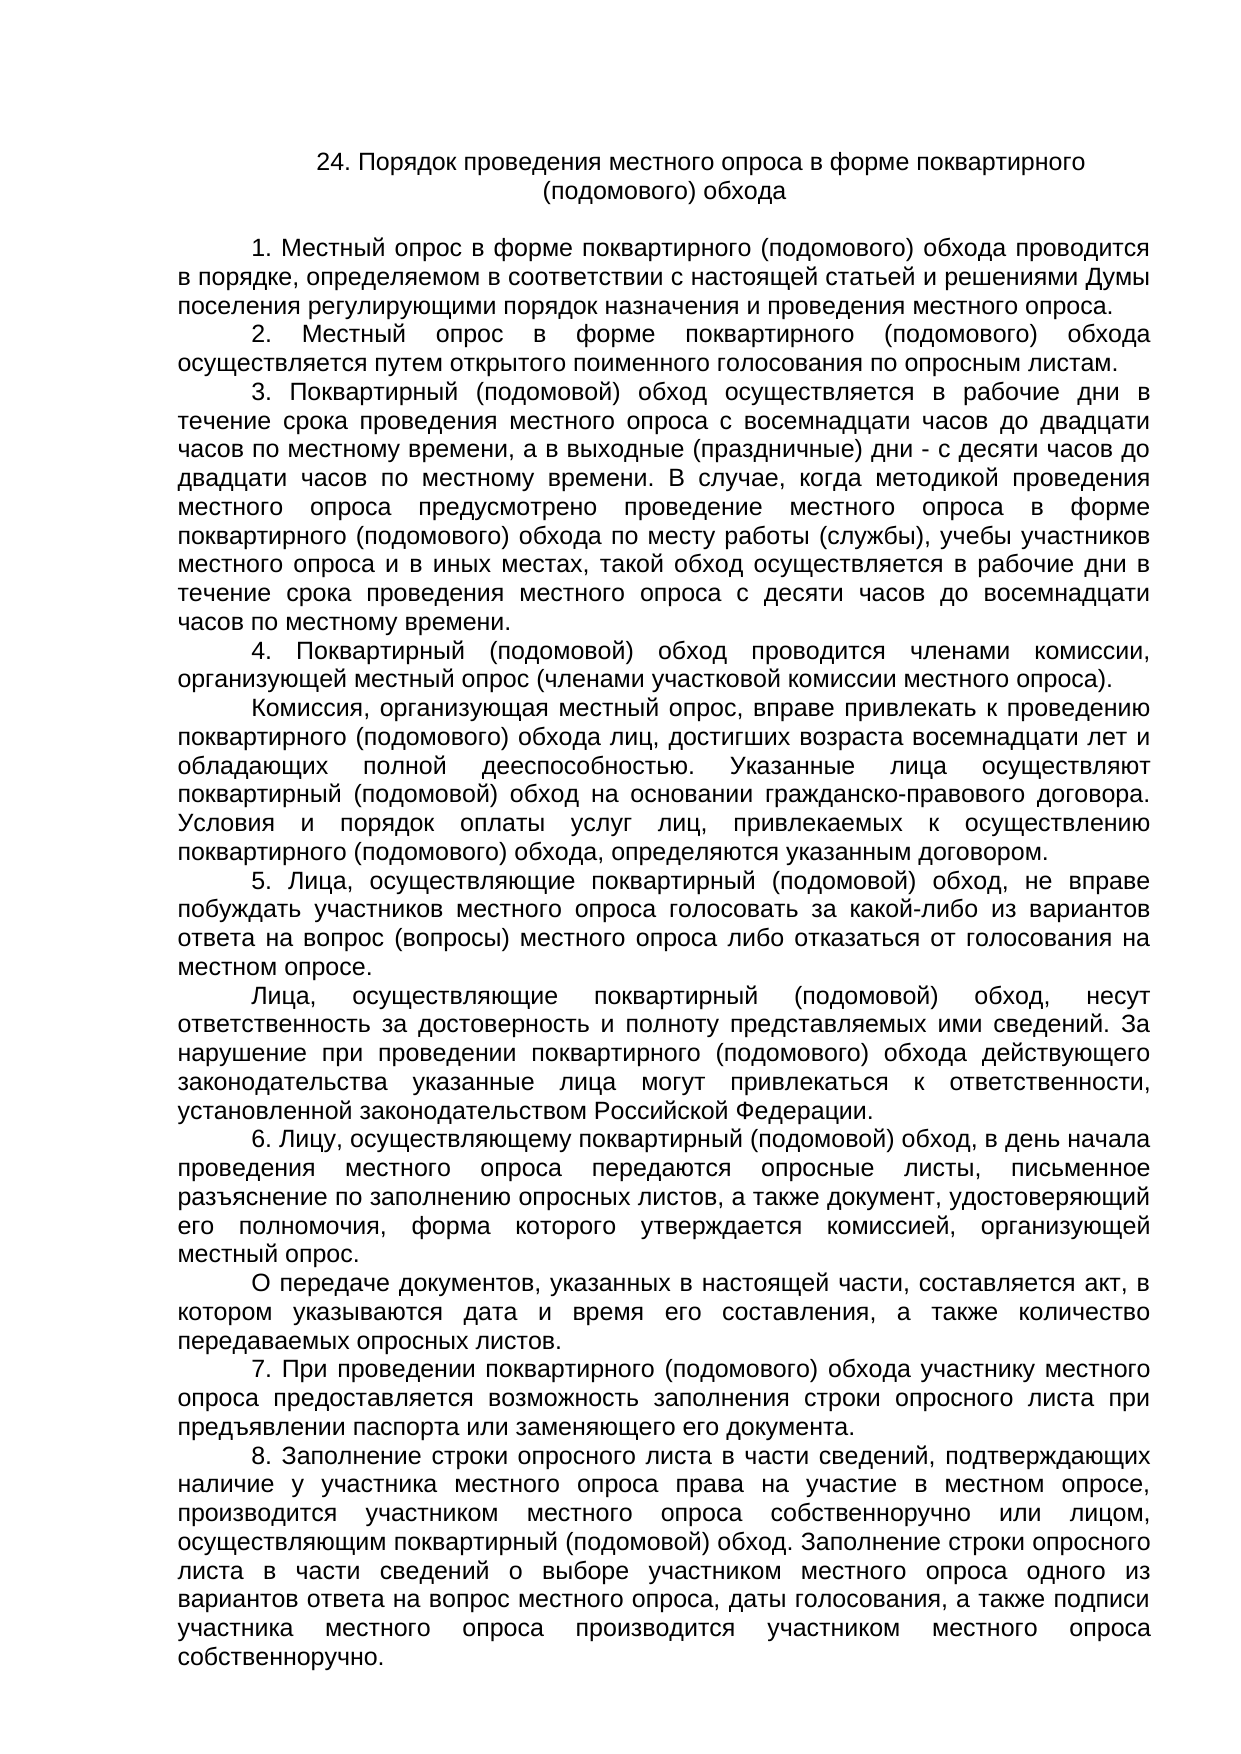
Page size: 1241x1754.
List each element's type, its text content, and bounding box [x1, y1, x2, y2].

text 3. Поквартирный (подомовой) обход осуществляется в рабочие дни в течение срока проведения местного опроса с восемнадцати часов до двадцати часов по местному времени, а в выходные (праздничные) дни - с десяти часов до двадцати часов по местному времени. В случае, когда методикой проведения местного опроса предусмотрено проведение местного опроса в форме поквартирного (подомового) обхода по месту работы (службы), учебы участников местного опроса и в иных местах, такой обход осуществляется в рабочие дни в течение срока проведения местного опроса с десяти часов до восемнадцати часов по местному времени. [177, 377, 1152, 636]
text 7. При проведении поквартирного (подомового) обхода участнику местного опроса предоставляется возможность заполнения строки опросного листа при предъявлении паспорта или заменяющего его документа. [177, 1354, 1152, 1441]
text О передаче документов, указанных в настоящей части, составляется акт, в котором указываются дата и время его составления, а также количество передаваемых опросных листов. [177, 1268, 1152, 1354]
text Лица, осуществляющие поквартирный (подомовой) обход, несут ответственность за достоверность и полноту представляемых ими сведений. За нарушение при проведении поквартирного (подомового) обхода действующего законодательства указанные лица могут привлекаться к ответственности, установленной законодательством Российской Федерации. [177, 981, 1152, 1124]
text 8. Заполнение строки опросного листа в части сведений, подтверждающих наличие у участника местного опроса права на участие в местном опросе, производится участником местного опроса собственноручно или лицом, осуществляющим поквартирный (подомовой) обход. Заполнение строки опросного листа в части сведений о выборе участником местного опроса одного из вариантов ответа на вопрос местного опроса, даты голосования, а также подписи участника местного опроса производится участником местного опроса собственноручно. [177, 1441, 1152, 1671]
text 24. Порядок проведения местного опроса в форме поквартирного (подомового) обхода [177, 147, 1152, 204]
text 2. Местный опрос в форме поквартирного (подомового) обхода осуществляется путем открытого поименного голосования по опросным листам. [177, 319, 1152, 377]
text 4. Поквартирный (подомовой) обход проводится членами комиссии, организующей местный опрос (членами участковой комиссии местного опроса). [177, 636, 1152, 693]
text Комиссия, организующая местный опрос, вправе привлекать к проведению поквартирного (подомового) обхода лиц, достигших возраста восемнадцати лет и обладающих полной дееспособностью. Указанные лица осуществляют поквартирный (подомовой) обход на основании гражданско-правового договора. Условия и порядок оплаты услуг лиц, привлекаемых к осуществлению поквартирного (подомового) обхода, определяются указанным договором. [177, 693, 1152, 866]
text 6. Лицу, осуществляющему поквартирный (подомовой) обход, в день начала проведения местного опроса передаются опросные листы, письменное разъяснение по заполнению опросных листов, а также документ, удостоверяющий его полномочия, форма которого утверждается комиссией, организующей местный опрос. [177, 1124, 1152, 1268]
text 5. Лица, осуществляющие поквартирный (подомовой) обход, не вправе побуждать участников местного опроса голосовать за какой-либо из вариантов ответа на вопрос (вопросы) местного опроса либо отказаться от голосования на местном опросе. [177, 866, 1152, 981]
text 1. Местный опрос в форме поквартирного (подомового) обхода проводится в порядке, определяемом в соответствии с настоящей статьей и решениями Думы поселения регулирующими порядок назначения и проведения местного опроса. [177, 233, 1152, 319]
